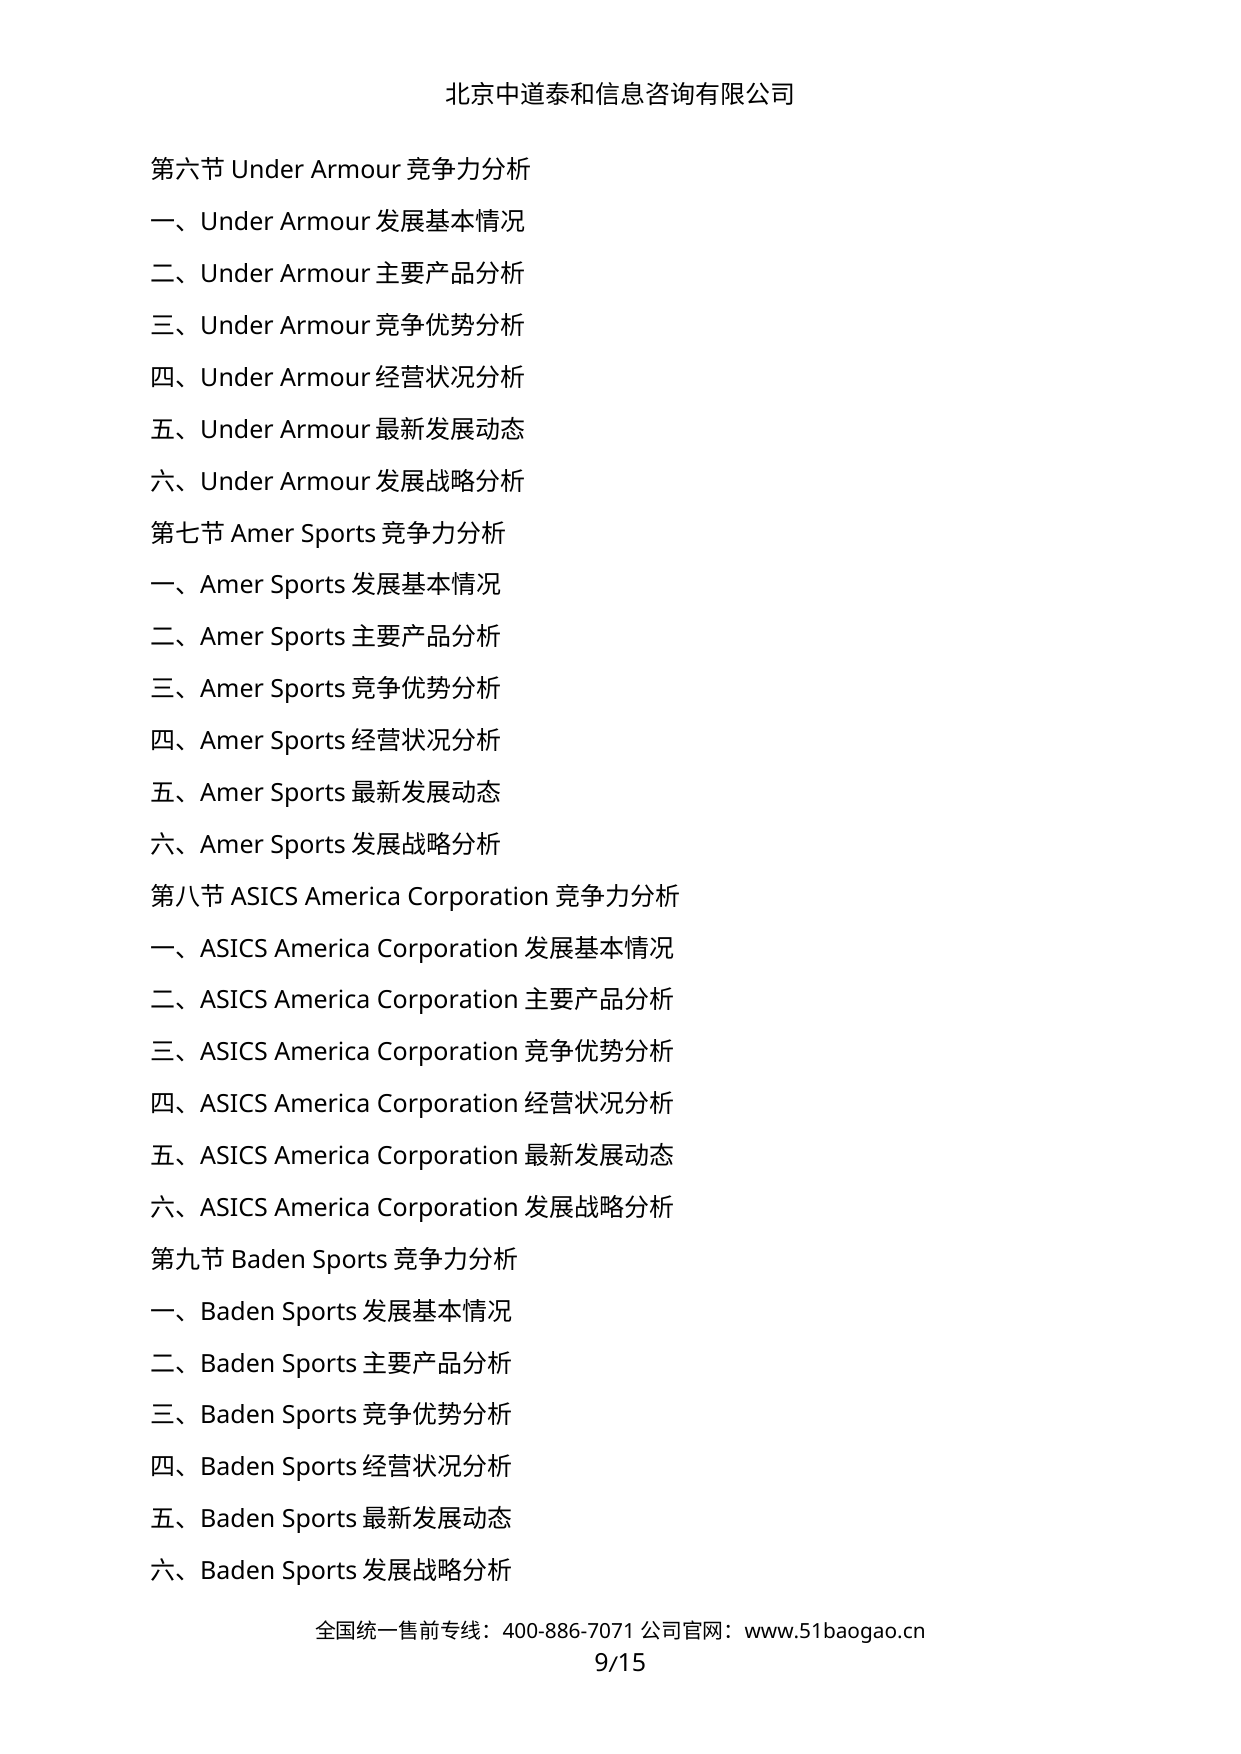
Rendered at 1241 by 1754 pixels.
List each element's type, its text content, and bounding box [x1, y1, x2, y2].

text 二、Under Armour主要产品分析 [150, 254, 1090, 290]
text 六、Amer Sports发展战略分析 [150, 824, 1090, 861]
text 六、Baden Sports发展战略分析 [150, 1551, 1090, 1587]
text 四、ASICS America Corporation经营状况分析 [150, 1084, 1090, 1120]
text 五、ASICS America Corporation最新发展动态 [150, 1136, 1090, 1172]
text 一、Amer Sports发展基本情况 [150, 565, 1090, 601]
text 三、Amer Sports竞争优势分析 [150, 669, 1090, 705]
text 四、Amer Sports经营状况分析 [150, 721, 1090, 757]
text 三、ASICS America Corporation竞争优势分析 [150, 1032, 1090, 1068]
text 三、Baden Sports竞争优势分析 [150, 1395, 1090, 1431]
text 一、Under Armour发展基本情况 [150, 202, 1090, 238]
text 六、Under Armour发展战略分析 [150, 461, 1090, 497]
text 二、Baden Sports主要产品分析 [150, 1343, 1090, 1379]
text 第八节 ASICS America Corporation竞争力分析 [150, 876, 1090, 912]
text 三、Under Armour竞争优势分析 [150, 306, 1090, 342]
text 五、Baden Sports最新发展动态 [150, 1499, 1090, 1535]
text 六、ASICS America Corporation发展战略分析 [150, 1187, 1090, 1224]
text 四、Under Armour经营状况分析 [150, 357, 1090, 394]
text 二、Amer Sports主要产品分析 [150, 617, 1090, 653]
text 四、Baden Sports经营状况分析 [150, 1447, 1090, 1483]
text 一、Baden Sports发展基本情况 [150, 1291, 1090, 1327]
text 二、ASICS America Corporation主要产品分析 [150, 980, 1090, 1016]
text 第七节 Amer Sports竞争力分析 [150, 513, 1090, 549]
text 第六节 Under Armour竞争力分析 [150, 150, 1090, 186]
text 第九节 Baden Sports竞争力分析 [150, 1239, 1090, 1276]
text 五、Amer Sports最新发展动态 [150, 772, 1090, 809]
text 一、ASICS America Corporation发展基本情况 [150, 928, 1090, 964]
text 五、Under Armour最新发展动态 [150, 409, 1090, 446]
